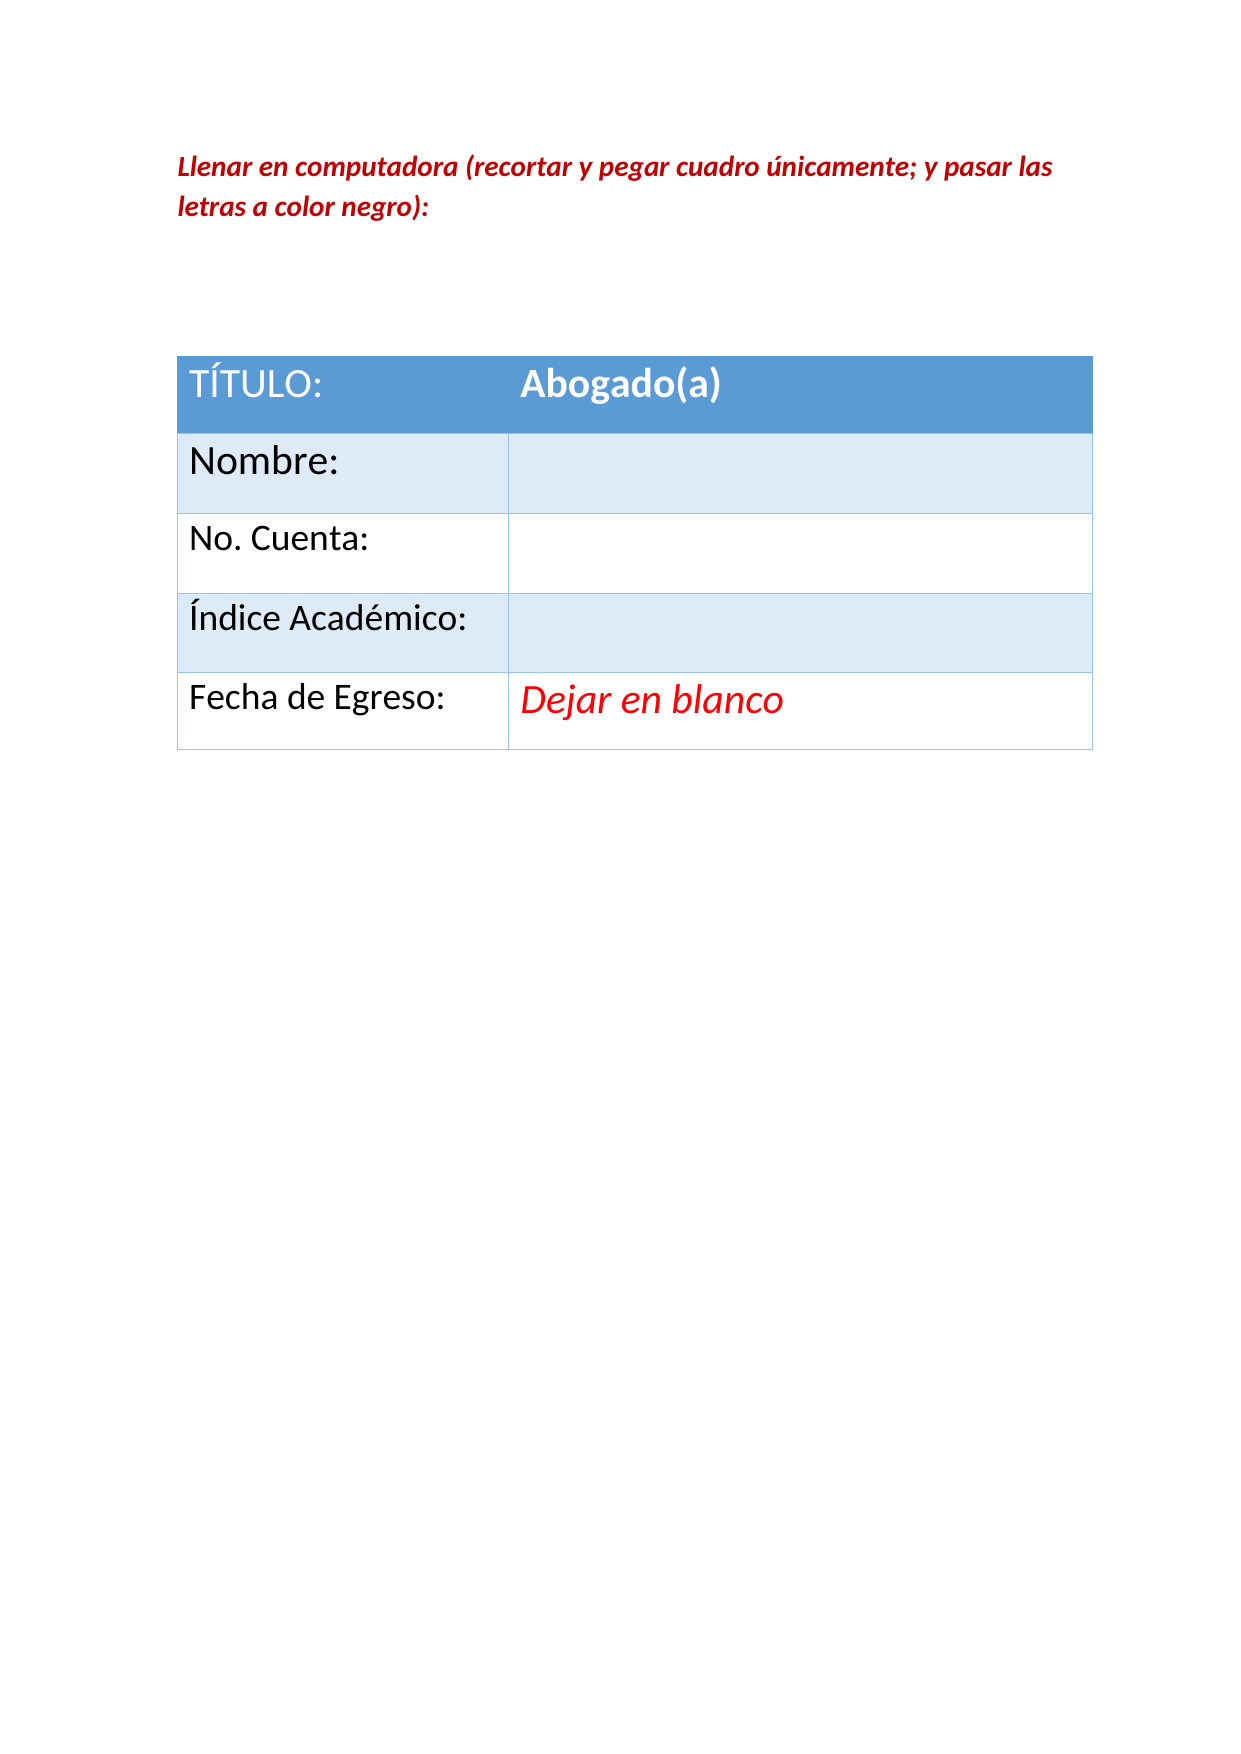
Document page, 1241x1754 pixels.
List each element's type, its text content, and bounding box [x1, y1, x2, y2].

table_cell [509, 594, 1092, 672]
text Llenar en computadora (recortar y pegar cuadro únicamente; y pasar las letras a color negro): [177, 148, 1063, 224]
table_cell [509, 434, 1092, 513]
table_header TÍTULO: [178, 358, 508, 433]
table_cell Índice Académico: [178, 594, 508, 672]
table_cell Nombre: [178, 434, 508, 513]
table_cell Fecha de Egreso: [178, 673, 508, 749]
table_cell Dejar en blanco [509, 673, 1092, 749]
table_header Abogado(a) [509, 358, 1092, 433]
table_cell No. Cuenta: [178, 514, 508, 592]
table_cell [509, 514, 1092, 592]
